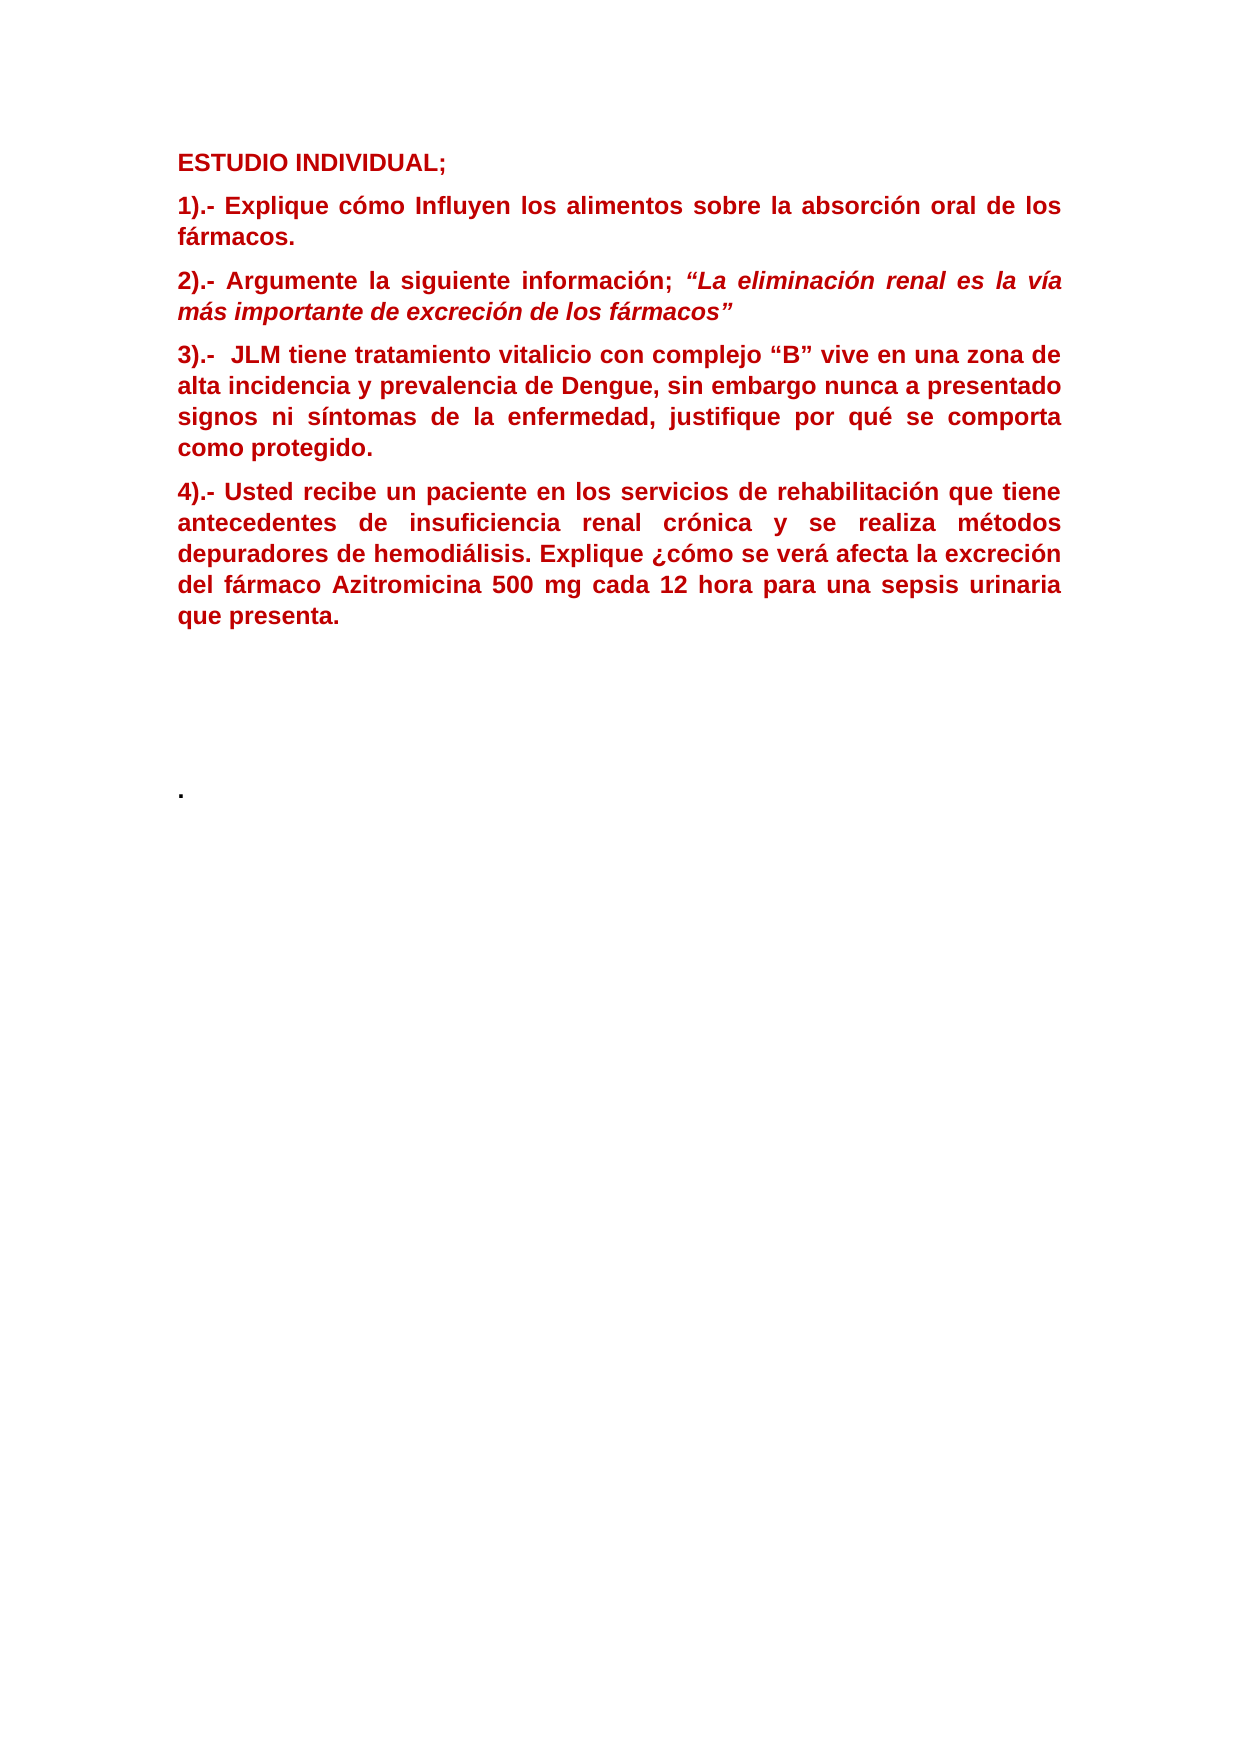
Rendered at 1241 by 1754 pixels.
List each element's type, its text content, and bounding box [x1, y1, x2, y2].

text 1).- Explique cómo Influyen los alimentos sobre la absorción oral de los fármacos. [177, 191, 1063, 251]
text 3).- JLM tiene tratamiento vitalicio con complejo “B” vive en una zona de alta incidencia y prevalencia de Dengue, sin embargo nunca a presentado signos ni síntomas de la enfermedad, justifique por qué se comporta como protegido. [177, 340, 1063, 462]
text . [177, 775, 1063, 804]
text 4).- Usted recibe un paciente en los servicios de rehabilitación que tiene antecedentes de insuficiencia renal crónica y se realiza métodos depuradores de hemodiálisis. Explique ¿cómo se verá afecta la excreción del fármaco Azitromicina 500 mg cada 12 hora para una sepsis urinaria que presenta. [177, 477, 1063, 630]
text ESTUDIO INDIVIDUAL; [177, 148, 1063, 176]
text 2).- Argumente la siguiente información; “La eliminación renal es la vía más importante de excreción de los fármacos” [177, 266, 1063, 326]
